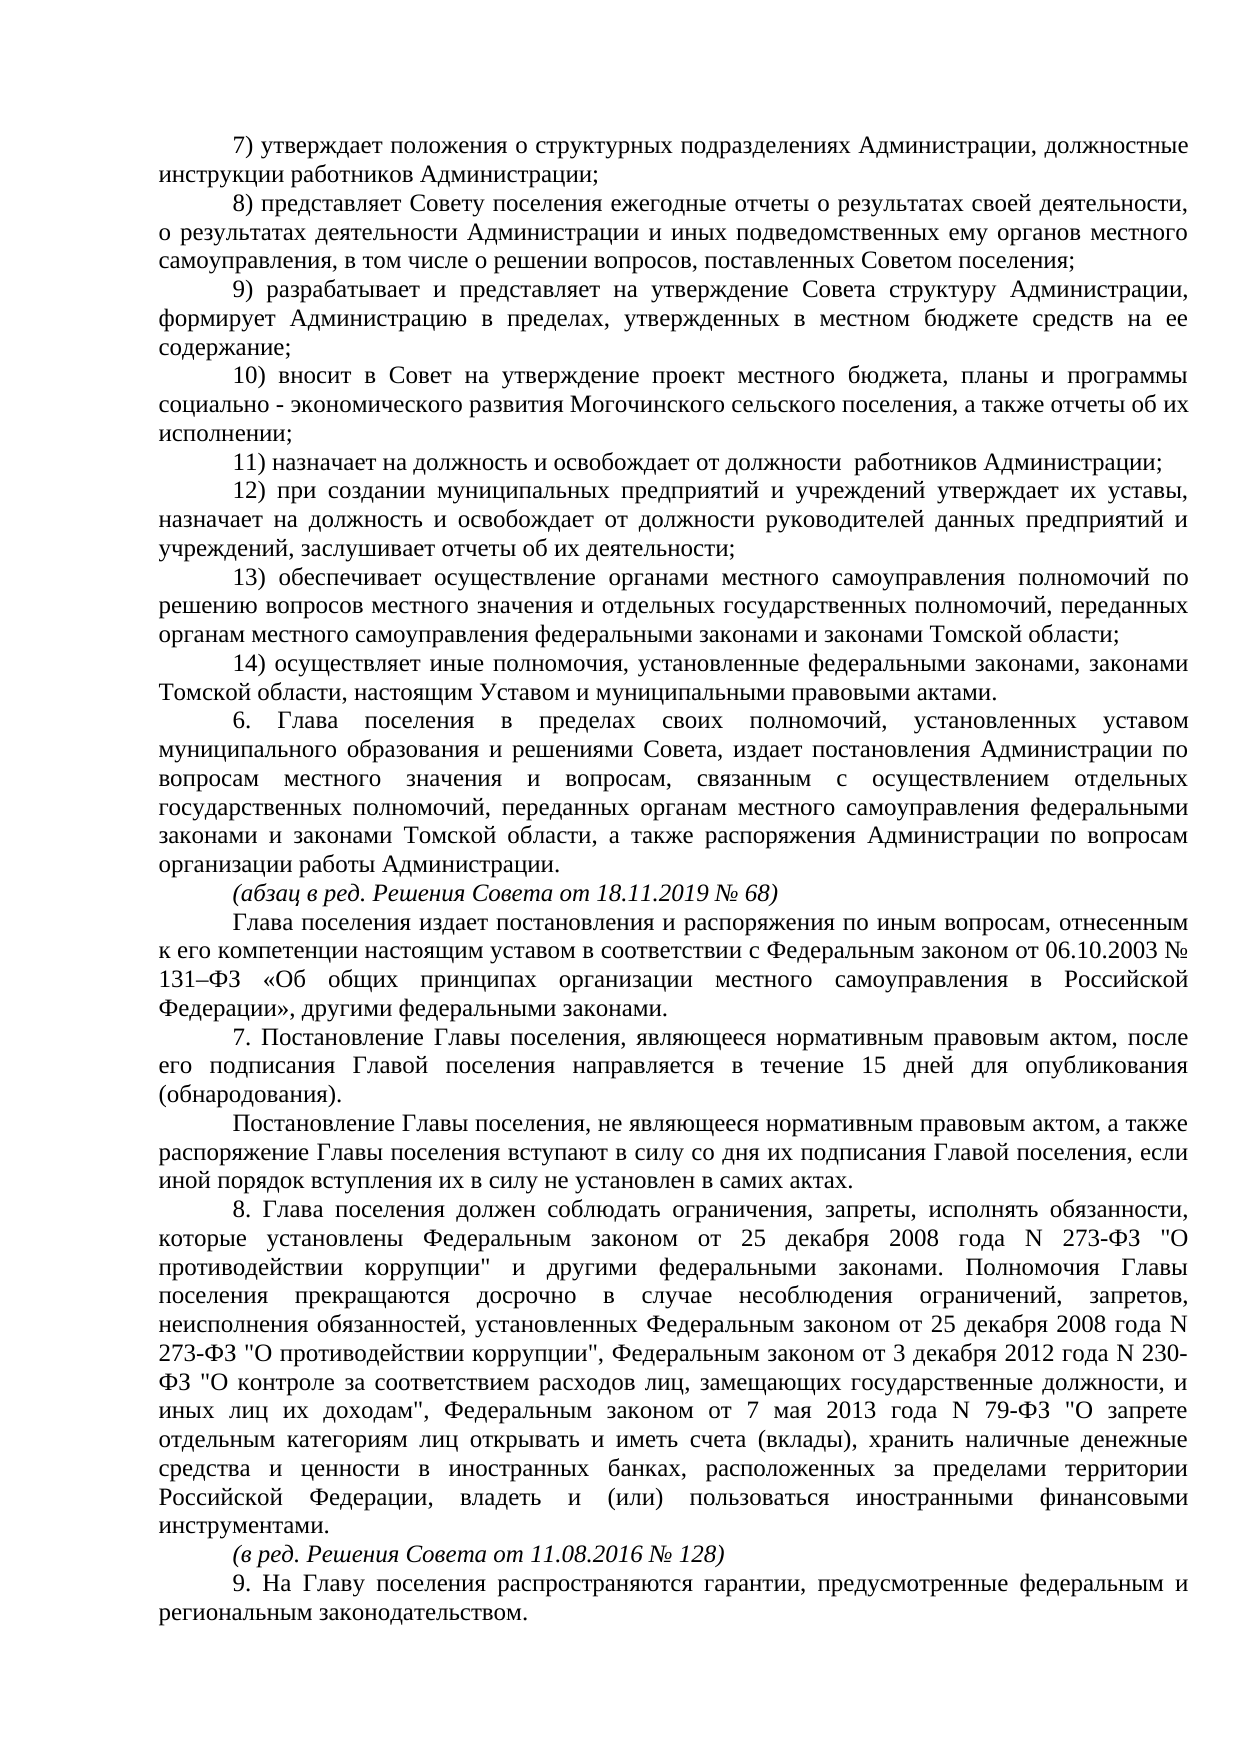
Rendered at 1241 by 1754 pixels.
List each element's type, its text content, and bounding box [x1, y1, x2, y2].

text 9. На Главу поселения распространяются гарантии, предусмотренные федеральным и региональным законодательством. [158, 1568, 1189, 1626]
text Постановление Главы поселения, не являющееся нормативным правовым актом, а также распоряжение Главы поселения вступают в силу со дня их подписания Главой поселения, если иной порядок вступления их в силу не установлен в самих актах. [158, 1108, 1189, 1194]
text 12) при создании муниципальных предприятий и учреждений утверждает их уставы, назначает на должность и освобождает от должности руководителей данных предприятий и учреждений, заслушивает отчеты об их деятельности; [158, 476, 1189, 562]
text 8) представляет Совету поселения ежегодные отчеты о результатах своей деятельности, о результатах деятельности Администрации и иных подведомственных ему органов местного самоуправления, в том числе о решении вопросов, поставленных Советом поселения; [158, 188, 1189, 274]
text (в ред. Решения Совета от 11.08.2016 № 128) [158, 1539, 1189, 1568]
text 13) обеспечивает осуществление органами местного самоуправления полномочий по решению вопросов местного значения и отдельных государственных полномочий, переданных органам местного самоуправления федеральными законами и законами Томской области; [158, 562, 1189, 648]
text 6. Глава поселения в пределах своих полномочий, установленных уставом муниципального образования и решениями Совета, издает постановления Администрации по вопросам местного значения и вопросам, связанным с осуществлением отдельных государственных полномочий, переданных органам местного самоуправления федеральными законами и законами Томской области, а также распоряжения Администрации по вопросам организации работы Администрации. [158, 706, 1189, 878]
text 11) назначает на должность и освобождает от должности работников Администрации; [158, 447, 1189, 476]
text 7) утверждает положения о структурных подразделениях Администрации, должностные инструкции работников Администрации; [158, 131, 1189, 188]
text 8. Глава поселения должен соблюдать ограничения, запреты, исполнять обязанности, которые установлены Федеральным законом от 25 декабря 2008 года N 273-ФЗ "О противодействии коррупции" и другими федеральными законами. Полномочия Главы поселения прекращаются досрочно в случае несоблюдения ограничений, запретов, неисполнения обязанностей, установленных Федеральным законом от 25 декабря 2008 года N 273-ФЗ "О противодействии коррупции", Федеральным законом от 3 декабря 2012 года N 230-ФЗ "О контроле за соответствием расходов лиц, замещающих государственные должности, и иных лиц их доходам", Федеральным законом от 7 мая 2013 года N 79-ФЗ "О запрете отдельным категориям лиц открывать и иметь счета (вклады), хранить наличные денежные средства и ценности в иностранных банках, расположенных за пределами территории Российской Федерации, владеть и (или) пользоваться иностранными финансовыми инструментами. [158, 1194, 1189, 1539]
text (абзац в ред. Решения Совета от 18.11.2019 № 68) [158, 878, 1189, 907]
text 10) вносит в Совет на утверждение проект местного бюджета, планы и программы социально - экономического развития Могочинского сельского поселения, а также отчеты об их исполнении; [158, 361, 1189, 447]
text Глава поселения издает постановления и распоряжения по иным вопросам, отнесенным к его компетенции настоящим уставом в соответствии с Федеральным законом от 06.10.2003 № 131–ФЗ «Об общих принципах организации местного самоуправления в Российской Федерации», другими федеральными законами. [158, 907, 1189, 1022]
text 9) разрабатывает и представляет на утверждение Совета структуру Администрации, формирует Администрацию в пределах, утвержденных в местном бюджете средств на ее содержание; [158, 274, 1189, 361]
text 14) осуществляет иные полномочия, установленные федеральными законами, законами Томской области, настоящим Уставом и муниципальными правовыми актами. [158, 648, 1189, 706]
text 7. Постановление Главы поселения, являющееся нормативным правовым актом, после его подписания Главой поселения направляется в течение 15 дней для опубликования (обнародования). [158, 1022, 1189, 1108]
